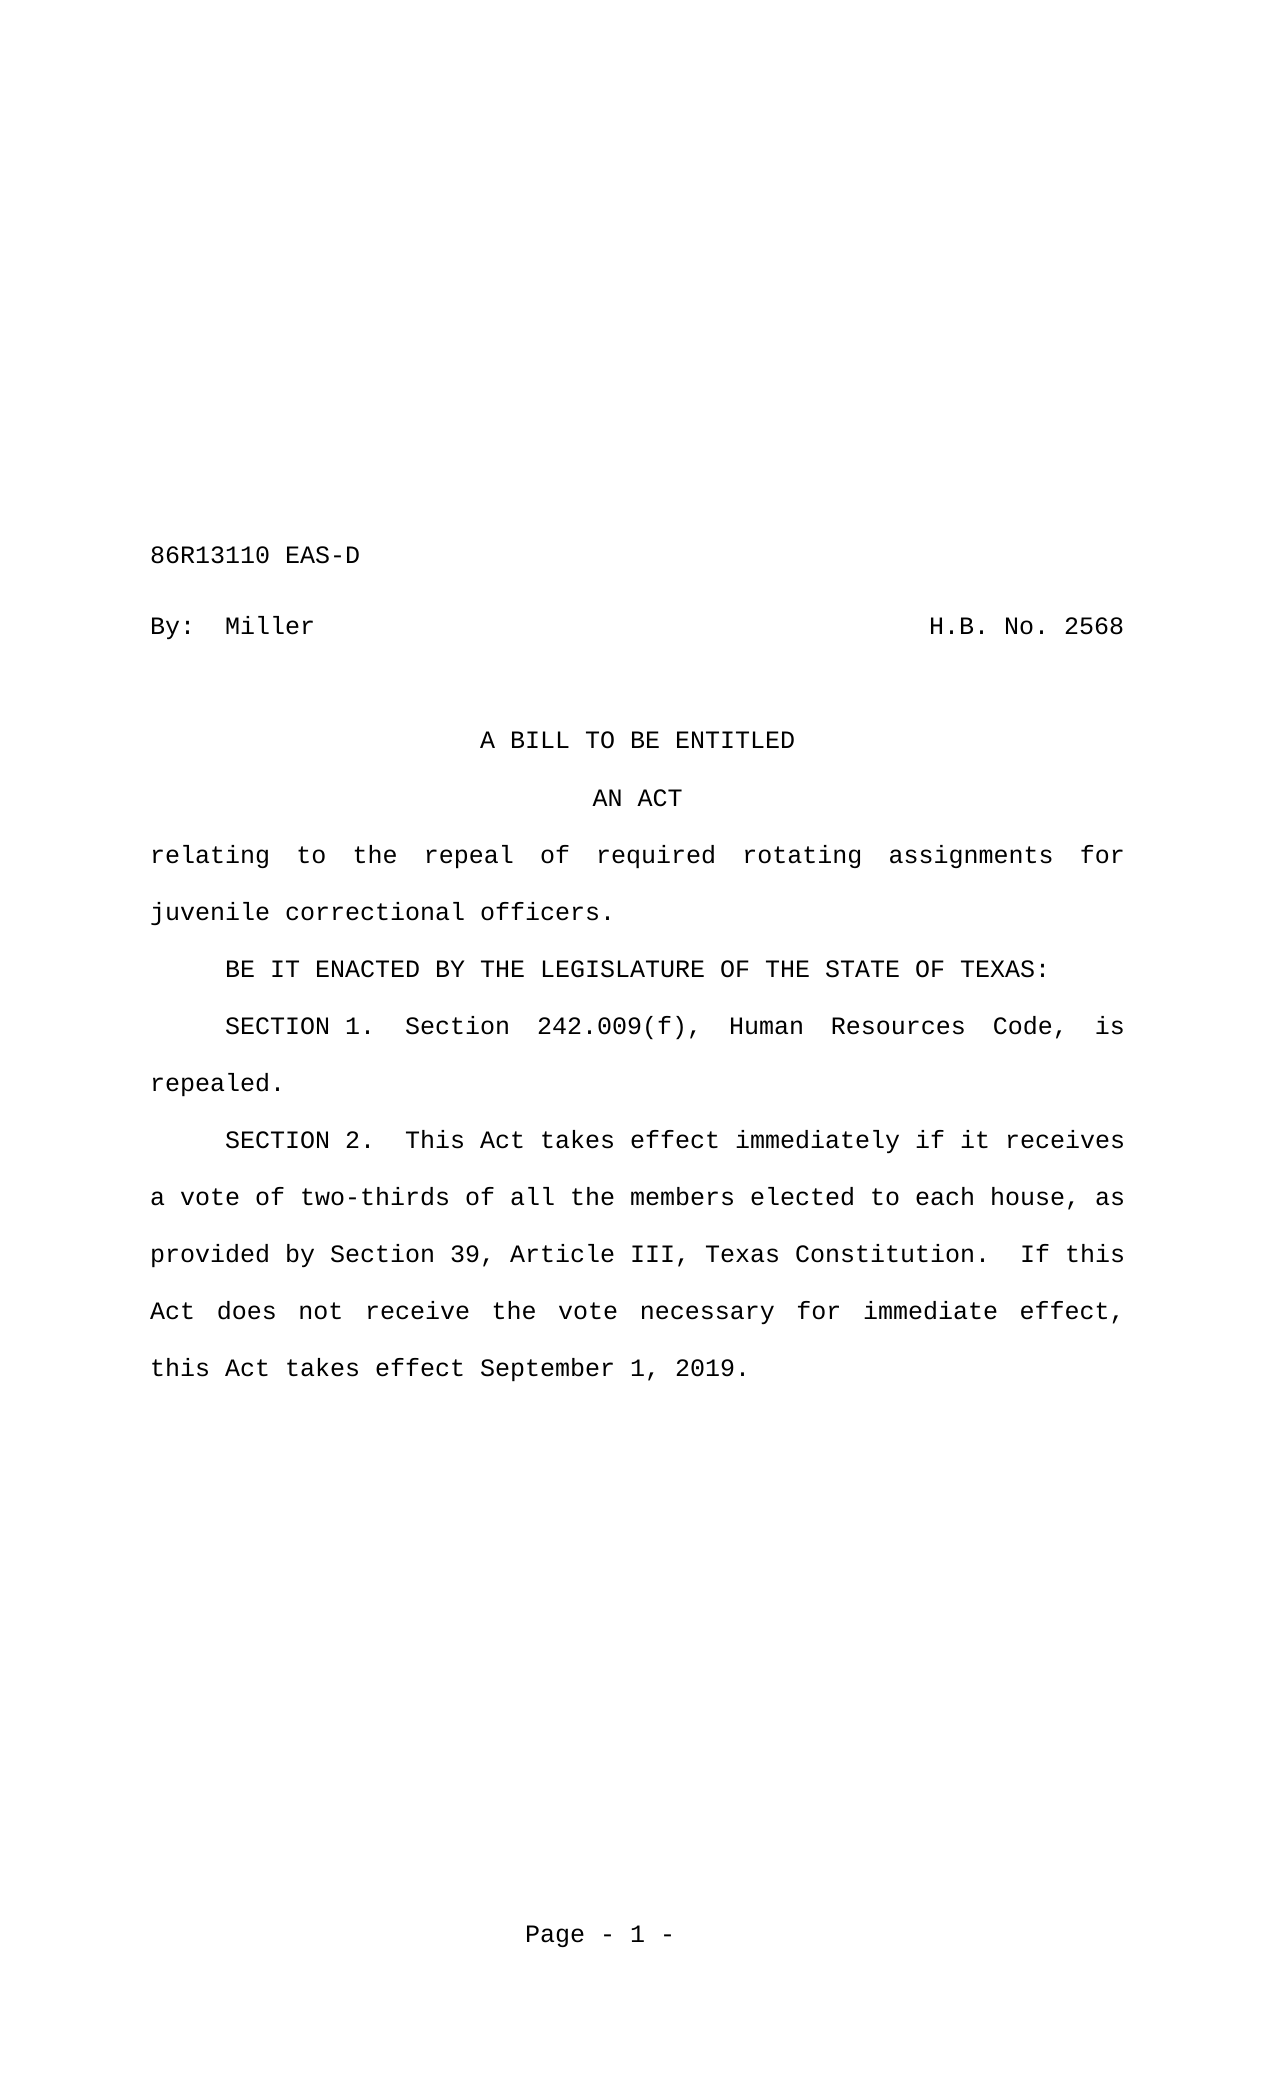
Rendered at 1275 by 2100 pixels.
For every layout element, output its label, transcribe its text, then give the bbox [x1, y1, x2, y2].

text relating to the repeal of required rotating assignments for juvenile correctional officers. [150, 842, 1125, 928]
text SECTION 2. This Act takes effect immediately if it receives a vote of two-thirds of all the members elected to each house, as provided by Section 39, Article III, Texas Constitution. If this Act does not receive the vote necessary for immediate effect, this Act takes effect September 1, 2019. [150, 1127, 1125, 1384]
text AN ACT [150, 785, 1125, 813]
text SECTION 1. Section 242.009(f), Human Resources Code, is repealed. [150, 1013, 1125, 1099]
text By: Miller H.B. No. 2568 [150, 614, 1125, 642]
text BE IT ENACTED BY THE LEGISLATURE OF THE STATE OF TEXAS: [150, 956, 1125, 985]
text 86R13110 EAS-D [150, 542, 1125, 571]
text A BILL TO BE ENTITLED [150, 728, 1125, 756]
